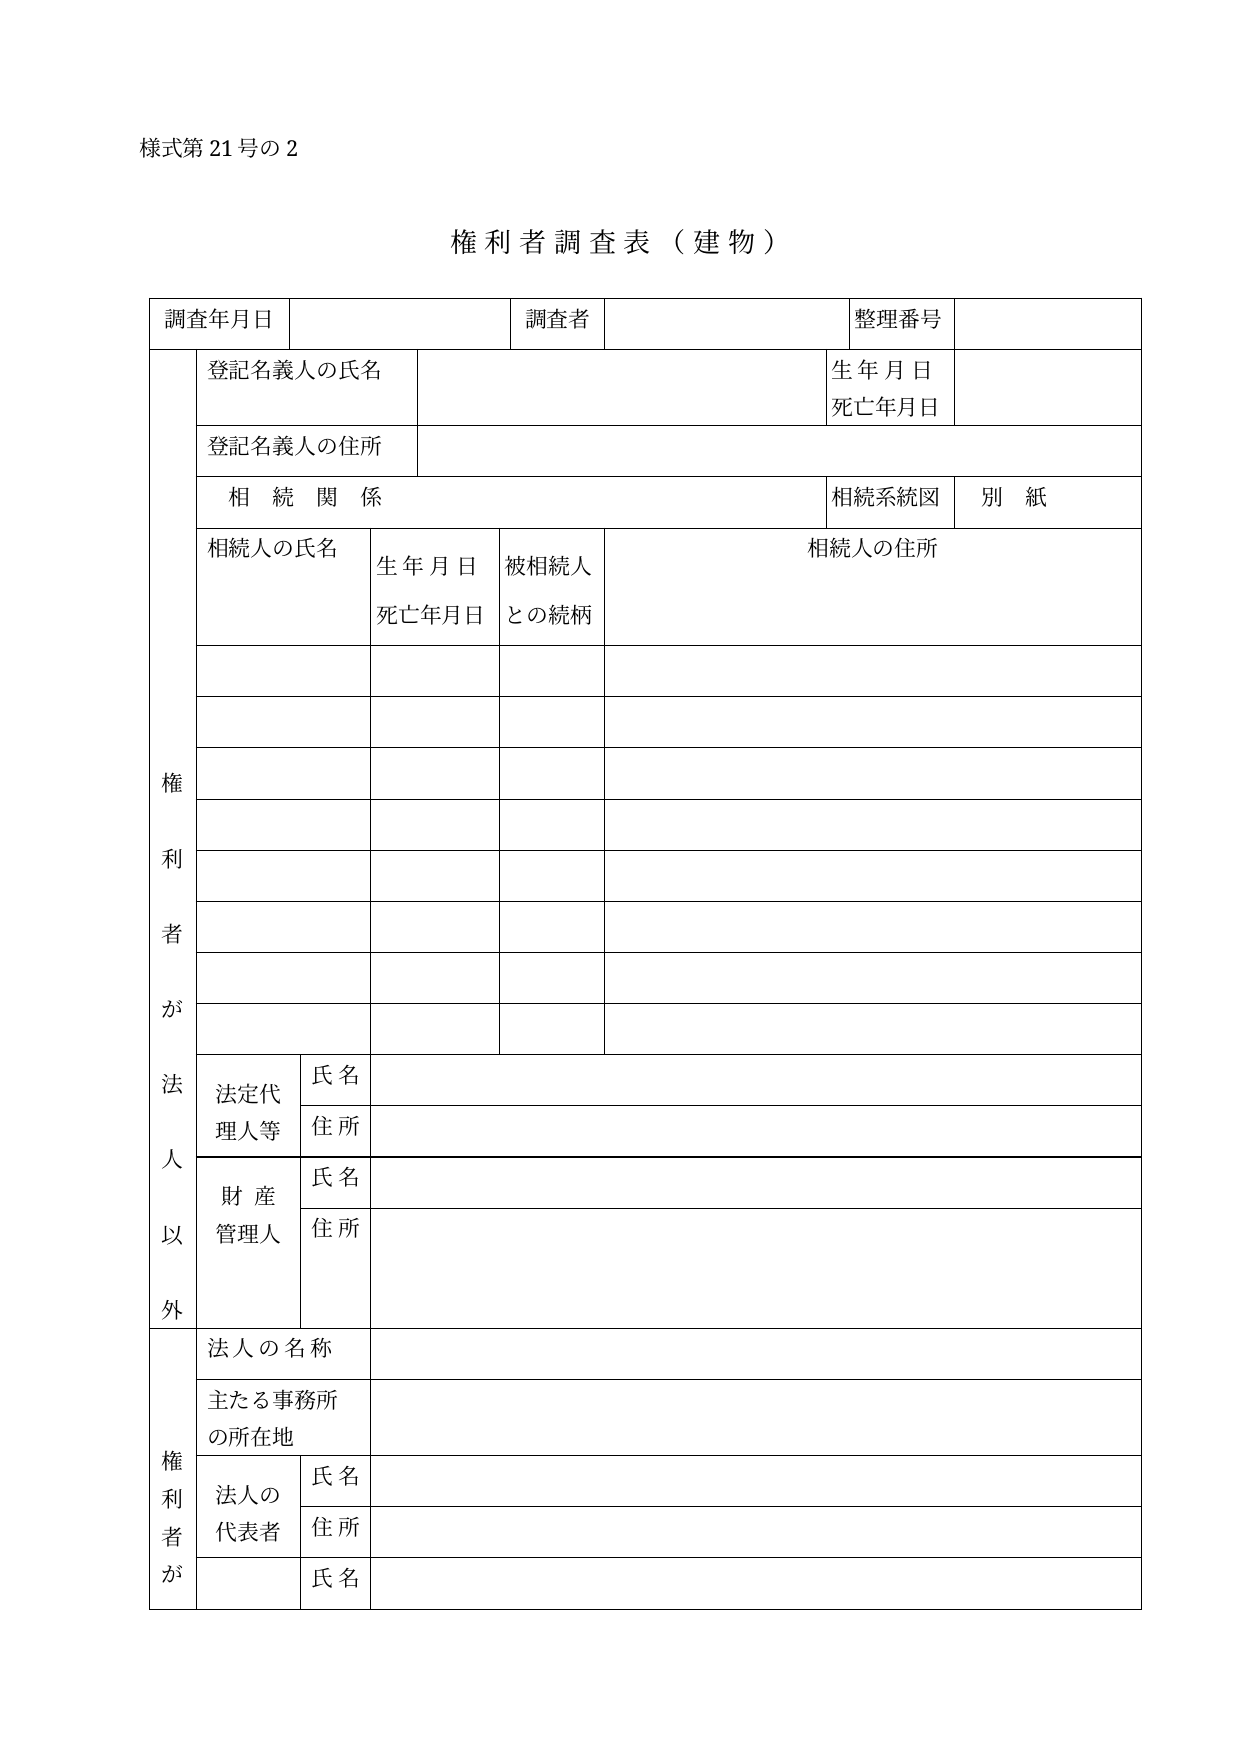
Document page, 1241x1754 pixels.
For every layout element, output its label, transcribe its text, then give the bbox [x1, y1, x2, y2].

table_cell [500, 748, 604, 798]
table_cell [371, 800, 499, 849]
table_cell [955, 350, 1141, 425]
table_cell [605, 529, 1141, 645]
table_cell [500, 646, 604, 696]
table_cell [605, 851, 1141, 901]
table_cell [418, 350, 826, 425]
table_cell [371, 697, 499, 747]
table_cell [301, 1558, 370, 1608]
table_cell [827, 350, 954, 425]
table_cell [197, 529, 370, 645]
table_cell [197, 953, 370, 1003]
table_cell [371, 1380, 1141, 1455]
text 様式第21号の2 [139, 128, 1101, 165]
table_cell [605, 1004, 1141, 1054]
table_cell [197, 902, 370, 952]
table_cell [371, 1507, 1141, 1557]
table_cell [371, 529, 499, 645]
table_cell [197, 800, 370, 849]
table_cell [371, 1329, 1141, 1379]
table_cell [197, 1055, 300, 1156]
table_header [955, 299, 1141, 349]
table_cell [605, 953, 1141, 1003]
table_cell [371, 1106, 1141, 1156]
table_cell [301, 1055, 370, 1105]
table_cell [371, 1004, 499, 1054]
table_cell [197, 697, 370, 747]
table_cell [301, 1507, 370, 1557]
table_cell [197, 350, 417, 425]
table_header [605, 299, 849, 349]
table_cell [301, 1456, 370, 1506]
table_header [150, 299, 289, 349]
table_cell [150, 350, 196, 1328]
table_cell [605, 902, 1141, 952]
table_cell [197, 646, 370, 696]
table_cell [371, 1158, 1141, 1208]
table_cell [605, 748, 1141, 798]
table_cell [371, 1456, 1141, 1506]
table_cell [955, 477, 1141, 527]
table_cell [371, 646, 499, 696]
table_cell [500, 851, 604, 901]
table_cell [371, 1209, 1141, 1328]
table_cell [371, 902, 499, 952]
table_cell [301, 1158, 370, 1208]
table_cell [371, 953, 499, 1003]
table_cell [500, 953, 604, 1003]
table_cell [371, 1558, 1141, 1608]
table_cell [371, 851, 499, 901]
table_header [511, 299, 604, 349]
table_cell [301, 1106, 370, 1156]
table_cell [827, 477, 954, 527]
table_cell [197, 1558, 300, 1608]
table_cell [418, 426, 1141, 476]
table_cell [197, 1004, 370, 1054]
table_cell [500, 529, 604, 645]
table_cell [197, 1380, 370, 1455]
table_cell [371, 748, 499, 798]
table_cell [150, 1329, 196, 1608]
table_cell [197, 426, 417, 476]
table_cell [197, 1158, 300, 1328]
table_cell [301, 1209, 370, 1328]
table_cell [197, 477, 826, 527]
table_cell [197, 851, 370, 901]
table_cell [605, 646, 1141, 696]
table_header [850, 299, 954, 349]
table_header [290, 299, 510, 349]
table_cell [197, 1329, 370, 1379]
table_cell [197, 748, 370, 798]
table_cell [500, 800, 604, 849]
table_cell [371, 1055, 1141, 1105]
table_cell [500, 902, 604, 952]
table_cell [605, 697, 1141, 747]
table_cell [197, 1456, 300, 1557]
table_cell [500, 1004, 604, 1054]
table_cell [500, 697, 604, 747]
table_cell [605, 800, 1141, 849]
text 権利者調査表（建物） [139, 203, 1101, 278]
